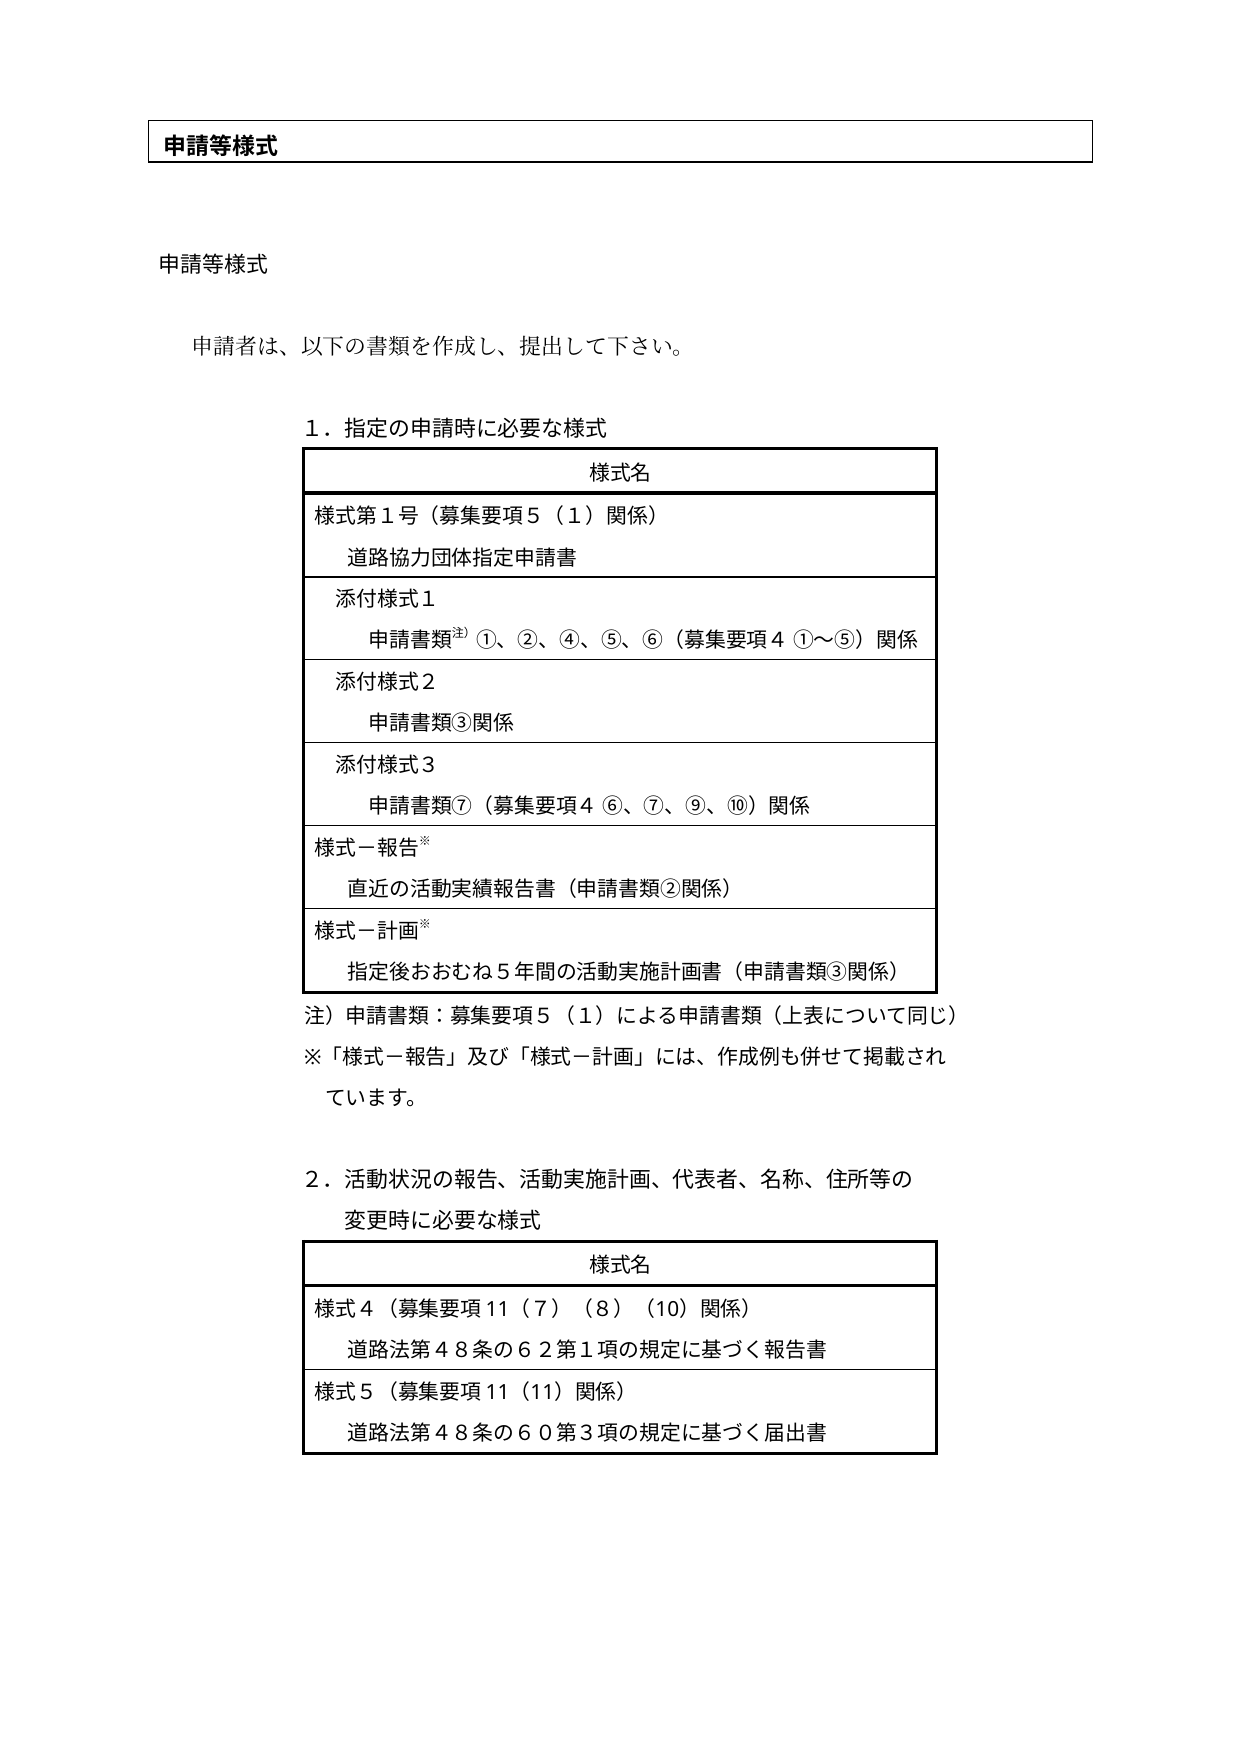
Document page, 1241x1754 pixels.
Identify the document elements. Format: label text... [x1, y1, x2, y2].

table_cell 添付様式２ [305, 660, 935, 701]
text 申請等様式 [148, 243, 1092, 283]
text １．指定の申請時に必要な様式 [148, 406, 1092, 447]
table_cell 申請書類⑦（募集要項４ ⑥、⑦、⑨、⑩）関係 [305, 784, 935, 825]
text 変更時に必要な様式 [148, 1199, 1092, 1240]
table_cell 直近の活動実績報告書（申請書類②関係） [305, 867, 935, 908]
table_cell 道路法第４８条の６２第１項の規定に基づく報告書 [305, 1328, 935, 1369]
table_cell 様式第１号（募集要項５（１）関係） [305, 495, 935, 535]
table_cell 様式５（募集要項11（11）関係） [305, 1370, 935, 1411]
table_header 様式名 [305, 1243, 935, 1284]
table_cell 申請書類③関係 [305, 701, 935, 742]
text ※「様式－報告」及び「様式－計画」には、作成例も併せて掲載され [148, 1035, 1092, 1076]
table_cell 添付様式３ [305, 743, 935, 784]
table_cell 様式－計画※ [305, 909, 935, 950]
table_cell 様式４（募集要項11（７）（８）（10）関係） [305, 1287, 935, 1328]
text ２．活動状況の報告、活動実施計画、代表者、名称、住所等の [148, 1158, 1092, 1199]
table_cell 道路協力団体指定申請書 [305, 535, 935, 576]
text 申請者は、以下の書類を作成し、提出して下さい。 [169, 324, 1092, 365]
table_cell 様式－報告※ [305, 826, 935, 867]
table_cell 申請書類注）①、②、④、⑤、⑥（募集要項４ ①～⑤）関係 [305, 618, 935, 659]
table_header 様式名 [305, 450, 935, 491]
table_cell 添付様式１ [305, 578, 935, 618]
table_cell 指定後おおむね５年間の活動実施計画書（申請書類③関係） [305, 950, 935, 991]
text ています。 [148, 1076, 1092, 1117]
table_cell 道路法第４８条の６０第３項の規定に基づく届出書 [305, 1411, 935, 1452]
text 注）申請書類：募集要項５（１）による申請書類（上表について同じ） [148, 994, 1092, 1035]
